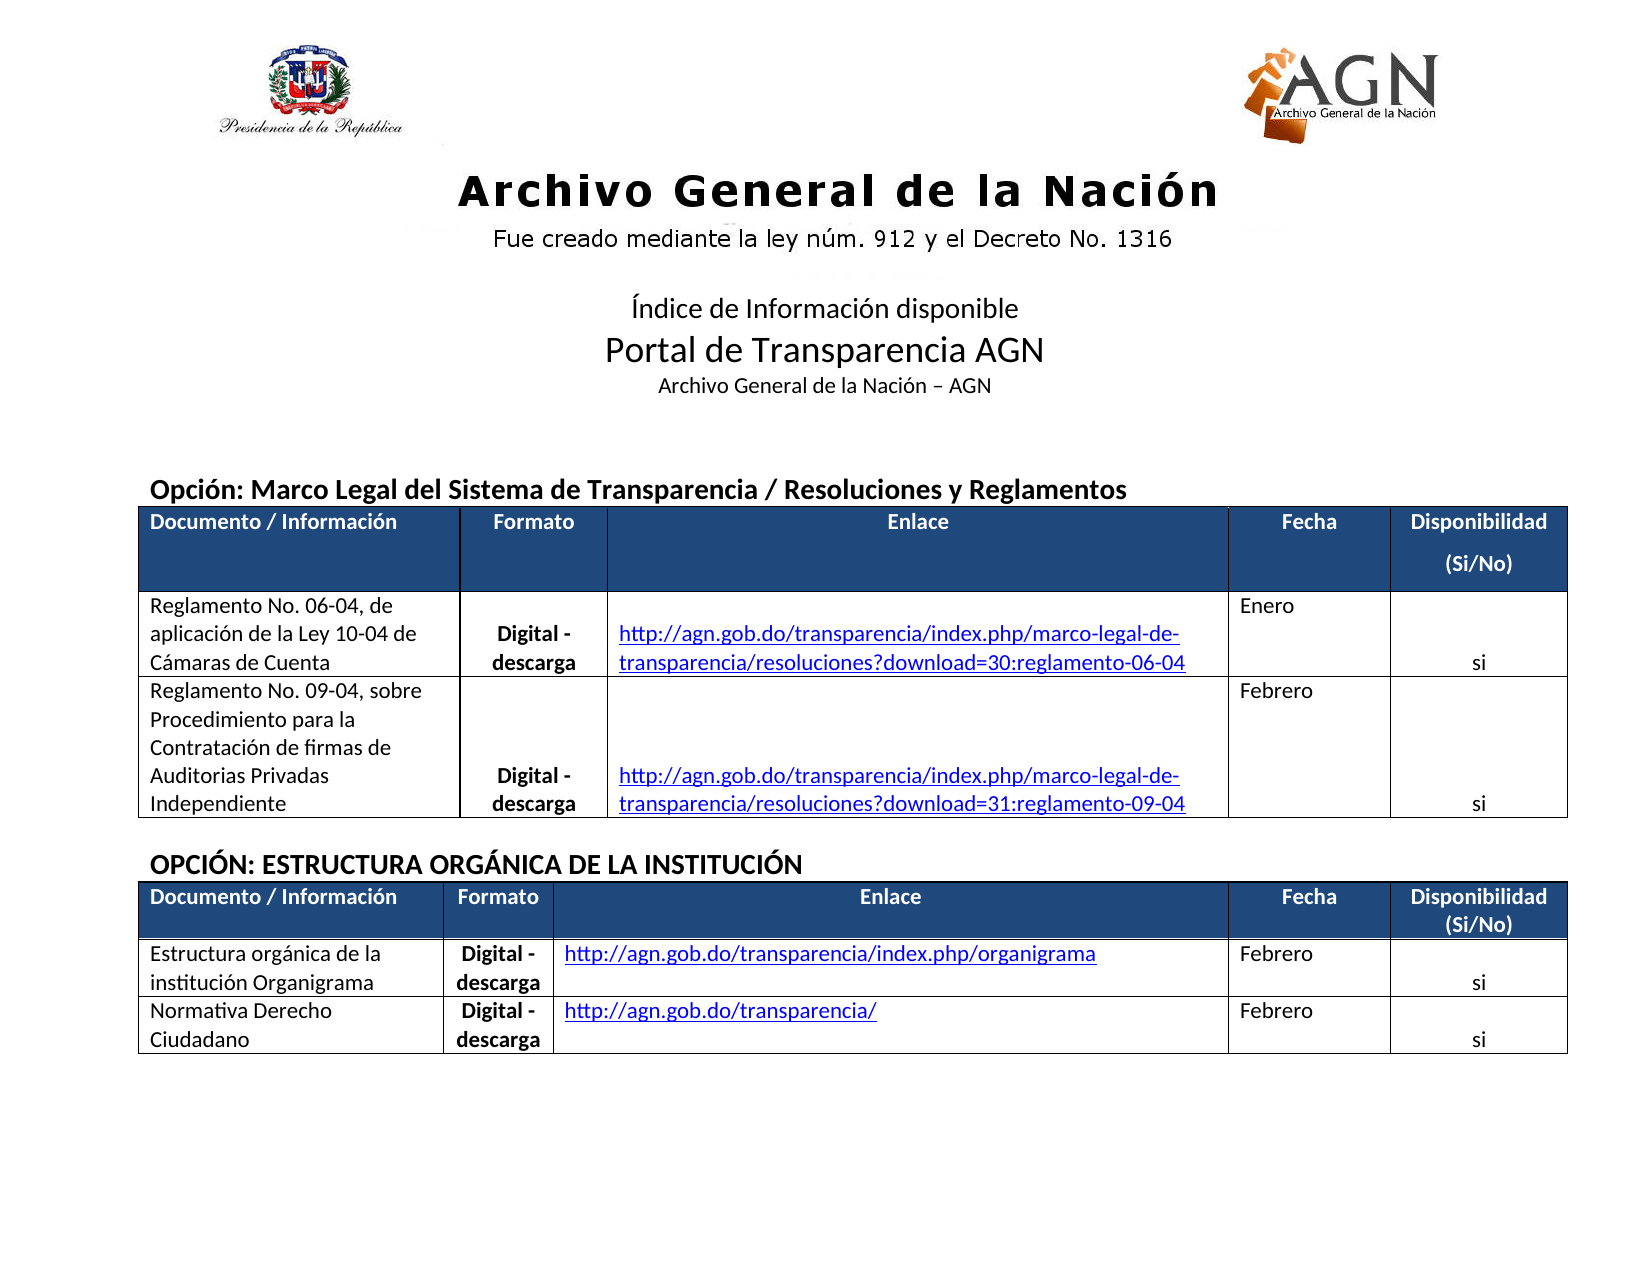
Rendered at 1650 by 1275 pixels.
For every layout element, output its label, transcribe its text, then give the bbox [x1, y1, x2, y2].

table_cell Normativa Derecho Ciudadano [139, 997, 443, 1053]
table_header Formato [461, 507, 607, 591]
table_cell si [1391, 940, 1567, 996]
table_cell Digital -descarga [461, 677, 607, 817]
table_header Enlace [554, 883, 1228, 938]
table_cell http://agn.gob.do/transparencia/index.php/marco-legal-de-transparencia/resoluciones?download=31:reglamento-09-04 [608, 677, 1228, 817]
table_cell Febrero [1229, 940, 1390, 996]
table_cell Enero [1229, 592, 1390, 676]
table_header Disponibilidad (Si/No) [1391, 507, 1567, 591]
table_header Fecha [1229, 883, 1390, 938]
table_cell si [1391, 677, 1567, 817]
table_cell Reglamento No. 06-04, de aplicación de la Ley 10-04 de Cámaras de Cuenta [139, 592, 459, 676]
table_cell Digital -descarga [461, 592, 607, 676]
table_cell Digital -descarga [444, 940, 553, 996]
table_cell Reglamento No. 09-04, sobre Procedimiento para la Contratación de firmas de Auditorias Privadas Independiente [139, 677, 459, 817]
table_cell http://agn.gob.do/transparencia/ [554, 997, 1228, 1053]
table_header Formato [444, 883, 553, 938]
table_cell si [1391, 592, 1567, 676]
table_header Fecha [1229, 507, 1390, 591]
table_header Documento / Información [139, 507, 460, 591]
table_cell Febrero [1229, 997, 1390, 1053]
table_header Enlace [608, 507, 1228, 591]
table_cell http://agn.gob.do/transparencia/index.php/organigrama [554, 940, 1228, 996]
table_header Disponibilidad (Si/No) [1391, 883, 1567, 938]
text Opción: Marco Legal del Sistema de Transparencia / Resoluciones y Reglamentos [150, 471, 1500, 506]
table_cell si [1391, 997, 1567, 1053]
table_header Documento / Información [139, 883, 443, 938]
table_cell Digital -descarga [444, 997, 553, 1053]
text OPCIÓN: ESTRUCTURA ORGÁNICA DE LA INSTITUCIÓN [150, 846, 1500, 881]
picture [175, 29, 1475, 290]
table_cell http://agn.gob.do/transparencia/index.php/marco-legal-de-transparencia/resoluciones?download=30:reglamento-06-04 [608, 592, 1228, 676]
table_cell Febrero [1229, 677, 1390, 817]
table_cell Estructura orgánica de la institución Organigrama [139, 940, 443, 996]
